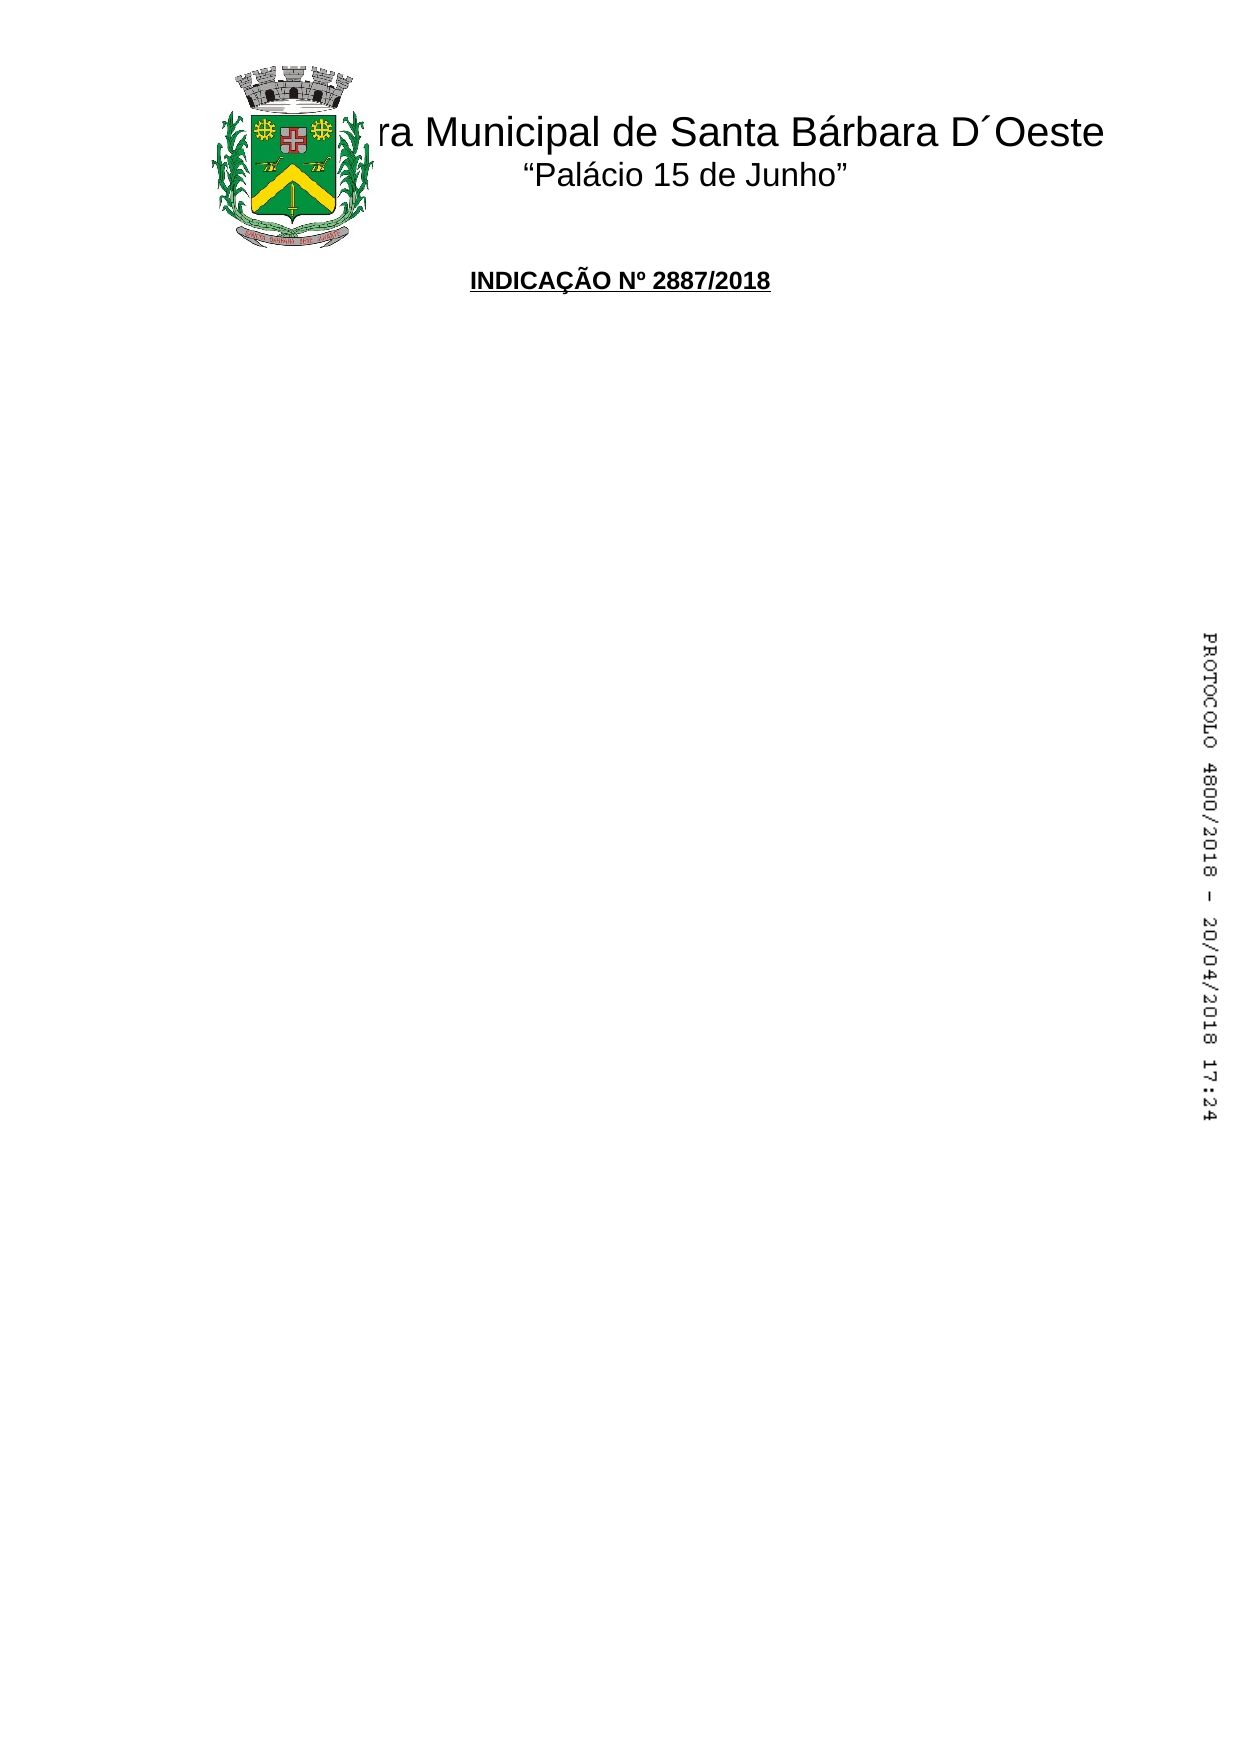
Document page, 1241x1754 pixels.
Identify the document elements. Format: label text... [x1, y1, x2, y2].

title INDICAÇÃO Nº 2887/2018 [177, 266, 1063, 294]
picture [211, 66, 381, 255]
picture [1177, 629, 1241, 1125]
